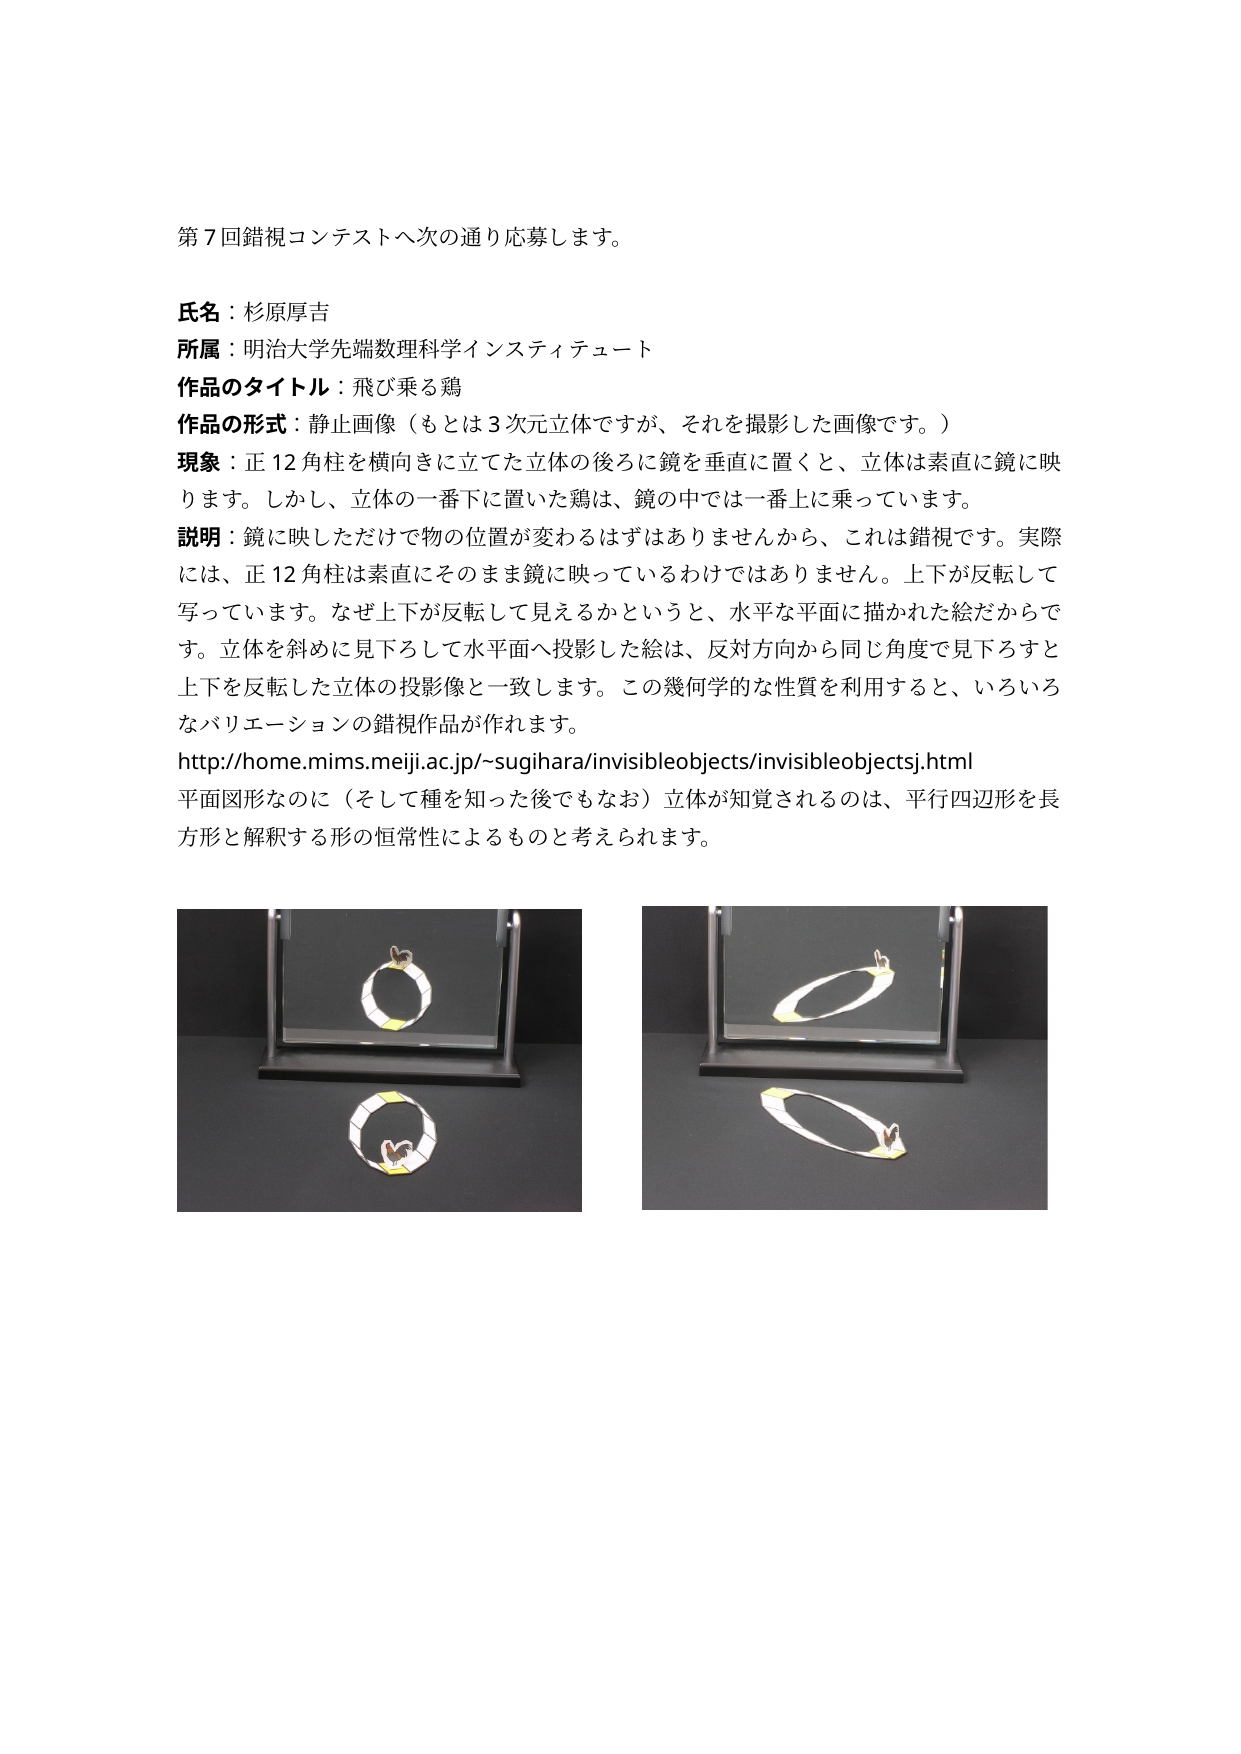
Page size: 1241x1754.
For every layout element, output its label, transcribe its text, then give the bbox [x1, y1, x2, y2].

text 現象：正12角柱を横向きに立てた立体の後ろに鏡を垂直に置くと、立体は素直に鏡に映ります。しかし、立体の一番下に置いた鶏は、鏡の中では一番上に乗っています。 [177, 442, 1063, 517]
picture [177, 909, 582, 1212]
text http://home.mims.meiji.ac.jp/~sugihara/invisibleobjects/invisibleobjectsj.html [177, 742, 1063, 779]
text 第7回錯視コンテストへ次の通り応募します。 [177, 217, 1063, 254]
text 作品の形式：静止画像（もとは3次元立体ですが、それを撮影した画像です。） [177, 404, 1063, 442]
text 氏名：杉原厚吉 [177, 292, 1063, 329]
picture [642, 906, 1048, 1210]
text 平面図形なのに（そして種を知った後でもなお）立体が知覚されるのは、平行四辺形を長方形と解釈する形の恒常性によるものと考えられます。 [177, 779, 1063, 854]
text 所属：明治大学先端数理科学インスティテュート [177, 329, 1063, 367]
text 作品のタイトル：飛び乗る鶏 [177, 367, 1063, 404]
text 説明：鏡に映しただけで物の位置が変わるはずはありませんから、これは錯視です。実際には、正12角柱は素直にそのまま鏡に映っているわけではありません。上下が反転して写っています。なぜ上下が反転して見えるかというと、水平な平面に描かれた絵だからです。立体を斜めに見下ろして水平面へ投影した絵は、反対方向から同じ角度で見下ろすと、上下を反転した立体の投影像と一致します。この幾何学的な性質を利用すると、いろいろなバリエーションの錯視作品が作れます。 [177, 517, 1063, 742]
